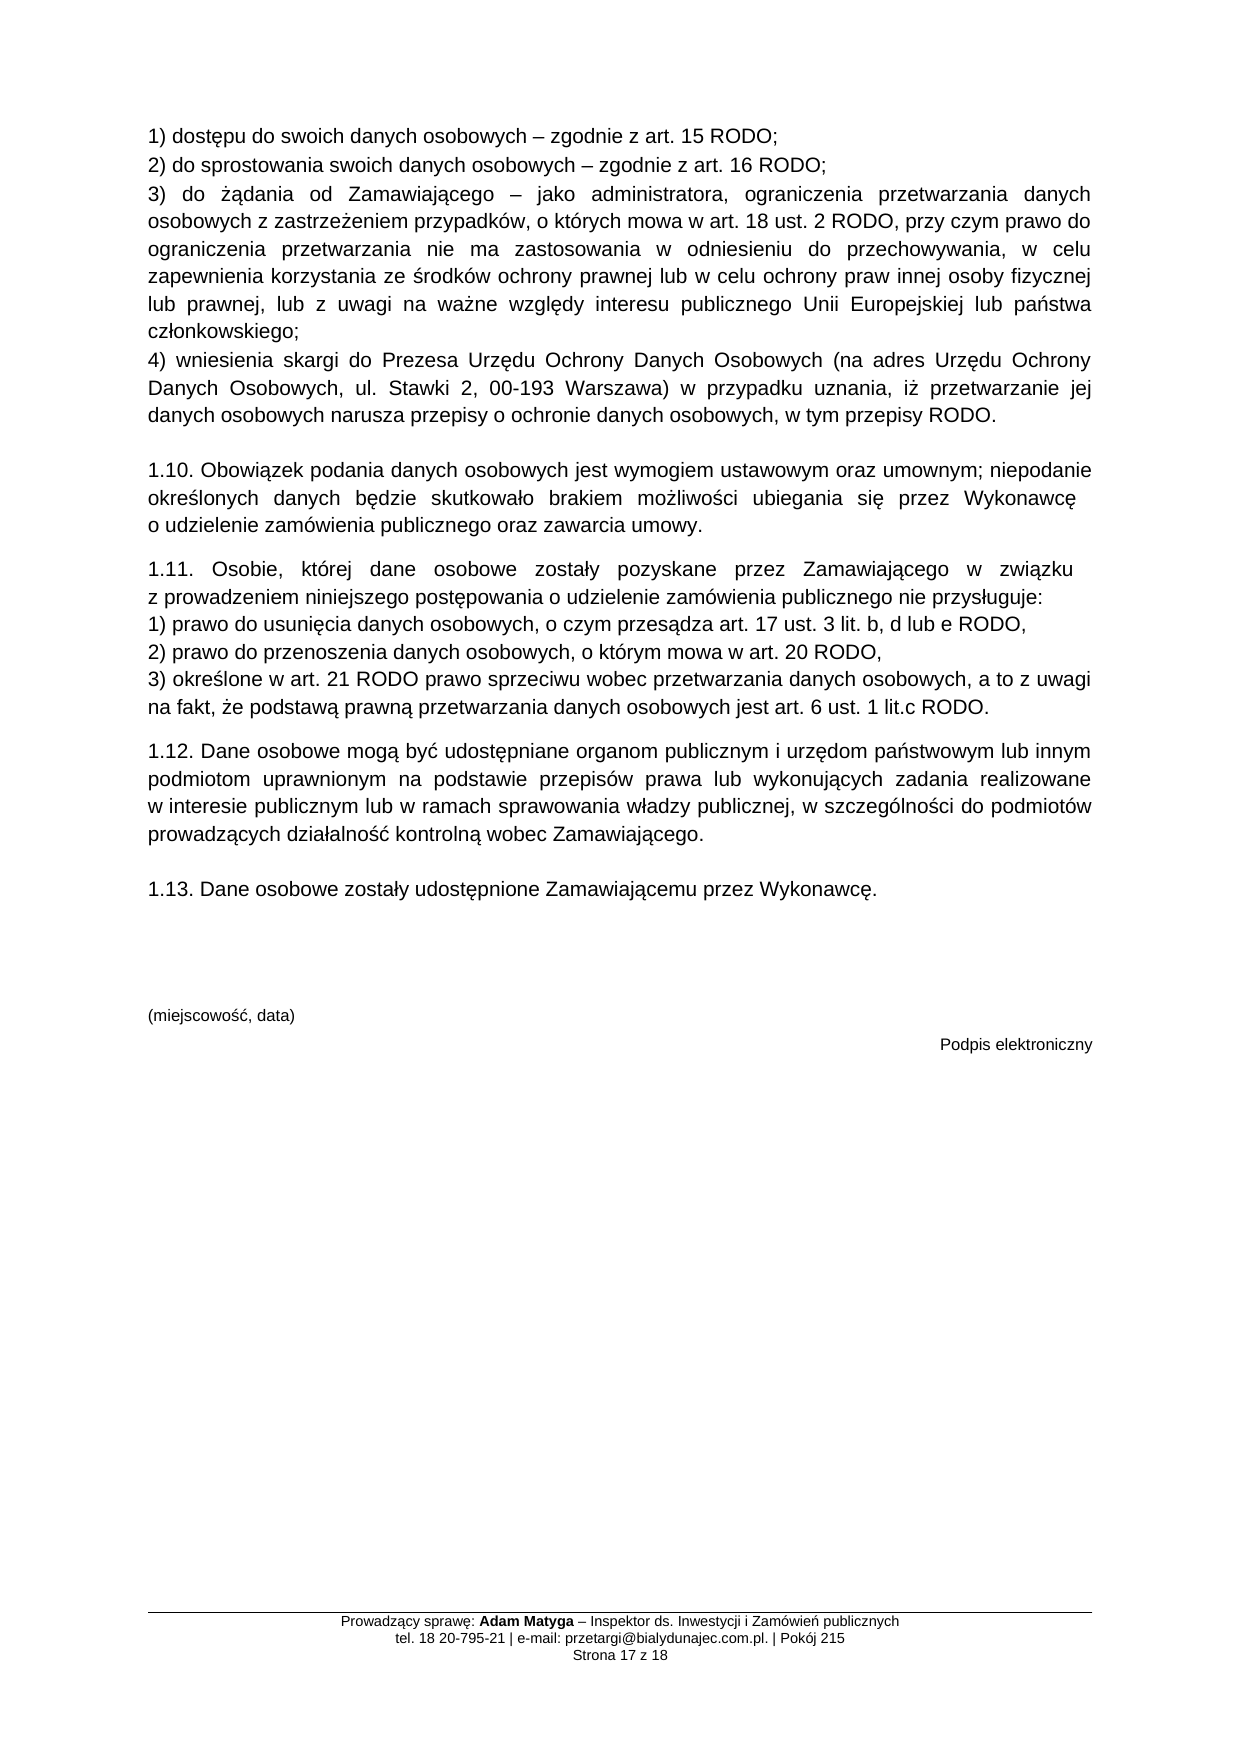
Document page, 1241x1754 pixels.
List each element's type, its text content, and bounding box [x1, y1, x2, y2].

text 3) określone w art. 21 RODO prawo sprzeciwu wobec przetwarzania danych osobowych, a to z uwagi na fakt, że podstawą prawną przetwarzania danych osobowych jest art. 6 ust. 1 lit.c RODO. [148, 667, 1092, 719]
text 1.11. Osobie, której dane osobowe zostały pozyskane przez Zamawiającego w związku z prowadzeniem niniejszego postępowania o udzielenie zamówienia publicznego nie przysługuje: [148, 557, 1092, 609]
text 1.13. Dane osobowe zostały udostępnione Zamawiającemu przez Wykonawcę. [148, 876, 1092, 900]
text 1) prawo do usunięcia danych osobowych, o czym przesądza art. 17 ust. 3 lit. b, d lub e RODO, [148, 612, 1092, 636]
text 2) do sprostowania swoich danych osobowych – zgodnie z art. 16 RODO; [148, 153, 1092, 177]
text 4) wniesienia skargi do Prezesa Urzędu Ochrony Danych Osobowych (na adres Urzędu Ochrony Danych Osobowych, ul. Stawki 2, 00-193 Warszawa) w przypadku uznania, iż przetwarzanie jej danych osobowych narusza przepisy o ochronie danych osobowych, w tym przepisy RODO. [148, 348, 1092, 427]
text 1.10. Obowiązek podania danych osobowych jest wymogiem ustawowym oraz umownym; niepodanie określonych danych będzie skutkowało brakiem możliwości ubiegania się przez Wykonawcę o udzielenie zamówienia publicznego oraz zawarcia umowy. [148, 458, 1092, 537]
text 3) do żądania od Zamawiającego – jako administratora, ograniczenia przetwarzania danych osobowych z zastrzeżeniem przypadków, o których mowa w art. 18 ust. 2 RODO, przy czym prawo do ograniczenia przetwarzania nie ma zastosowania w odniesieniu do przechowywania, w celu zapewnienia korzystania ze środków ochrony prawnej lub w celu ochrony praw innej osoby fizycznej lub prawnej, lub z uwagi na ważne względy interesu publicznego Unii Europejskiej lub państwa członkowskiego; [148, 182, 1092, 343]
text (miejscowość, data) [148, 1006, 1092, 1025]
text 1.12. Dane osobowe mogą być udostępniane organom publicznym i urzędom państwowym lub innym podmiotom uprawnionym na podstawie przepisów prawa lub wykonujących zadania realizowane w interesie publicznym lub w ramach sprawowania władzy publicznej, w szczególności do podmiotów prowadzących działalność kontrolną wobec Zamawiającego. [148, 739, 1092, 845]
text 2) prawo do przenoszenia danych osobowych, o którym mowa w art. 20 RODO, [148, 640, 1092, 664]
text Podpis elektroniczny [148, 1034, 1092, 1054]
text 1) dostępu do swoich danych osobowych – zgodnie z art. 15 RODO; [148, 124, 1092, 148]
